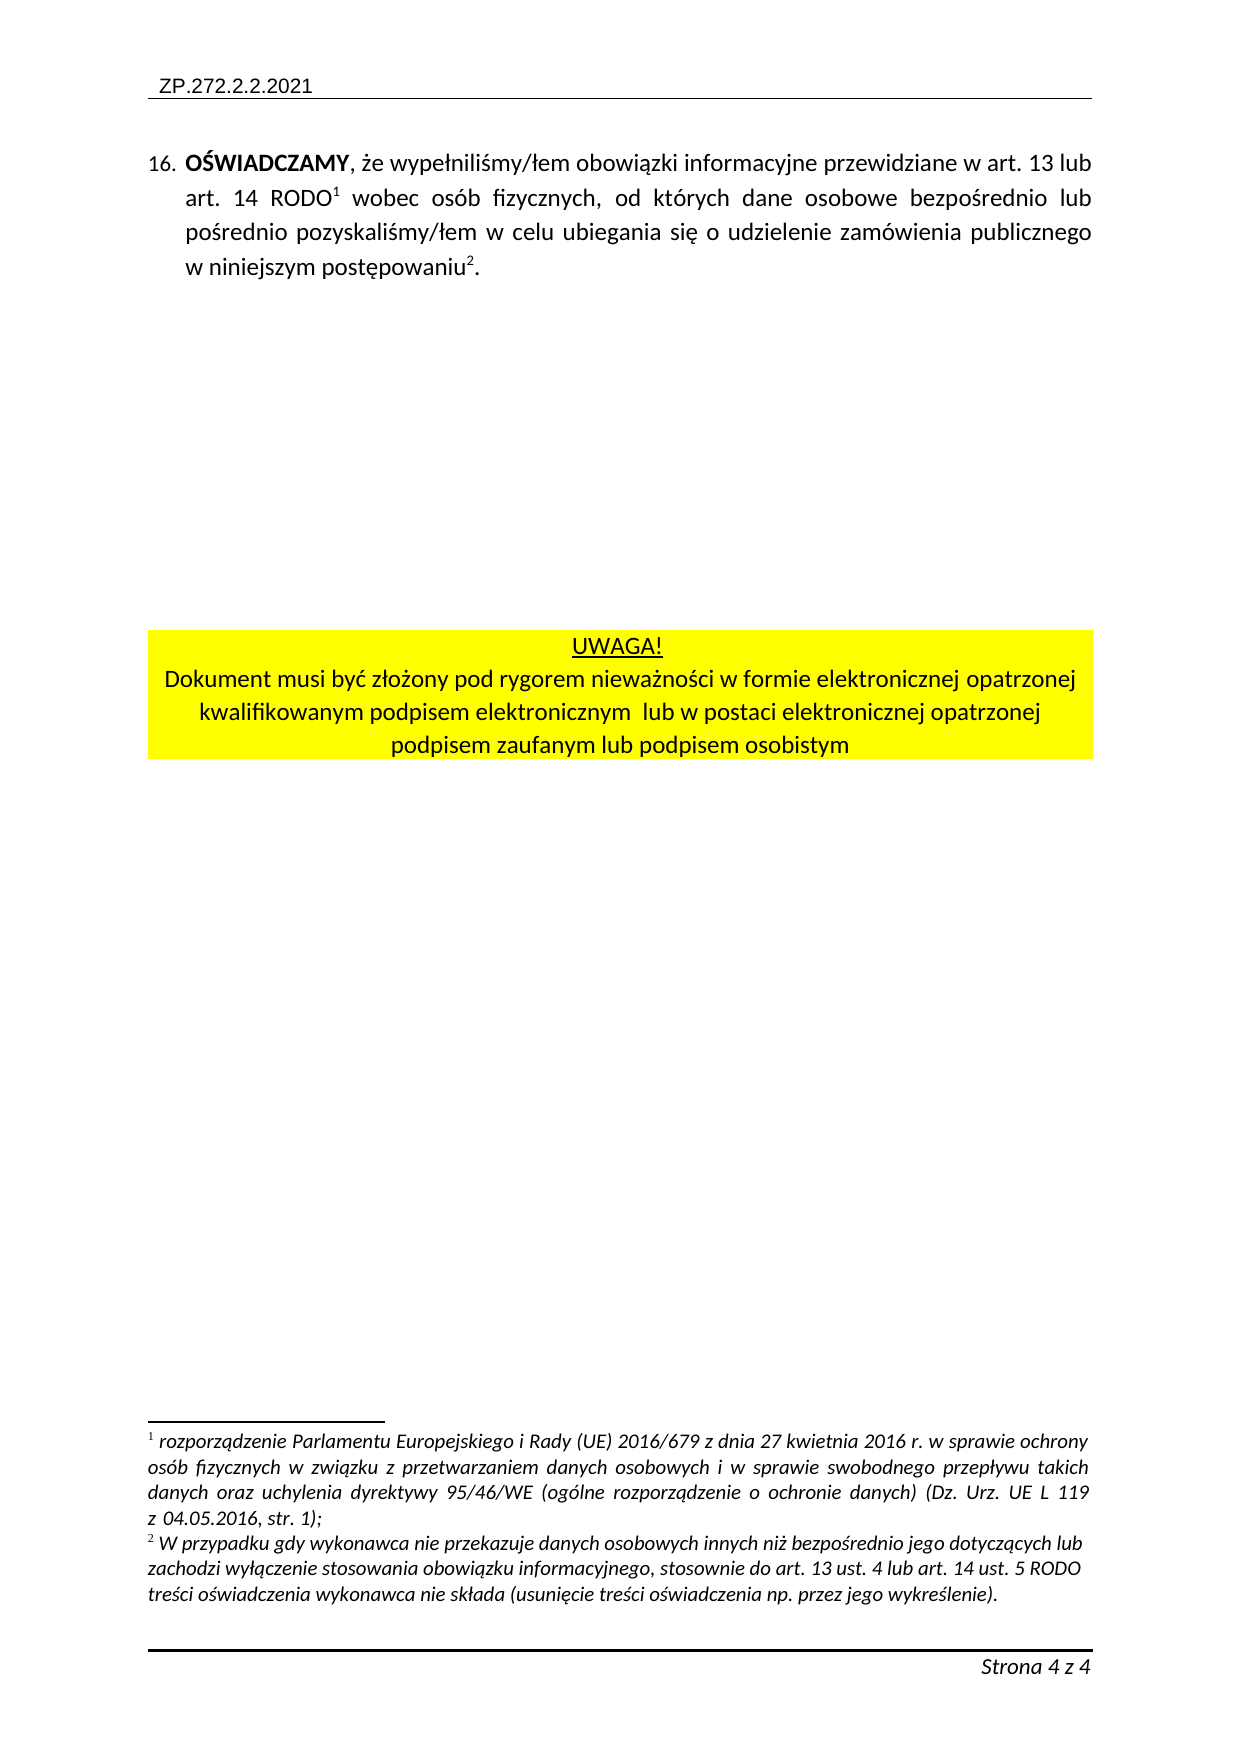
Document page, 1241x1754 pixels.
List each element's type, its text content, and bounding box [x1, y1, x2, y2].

text UWAGA! Dokument musi być złożony pod rygorem nieważności w formie elektronicznej opatrzonej kwalifikowanym podpisem elektronicznym lub w postaci elektronicznej opatrzonej podpisem zaufanym lub podpisem osobistym [148, 630, 1093, 759]
list OŚWIADCZAMY, że wypełniliśmy/łem obowiązki informacyjne przewidziane w art. 13 lub art. 14 RODO wobec osób fizycznych, od których dane osobowe bezpośrednio lub pośrednio pozyskaliśmy/łem w celu ubiegania się o udzielenie zamówienia publicznego w niniejszym postępowaniu. [148, 148, 1093, 282]
